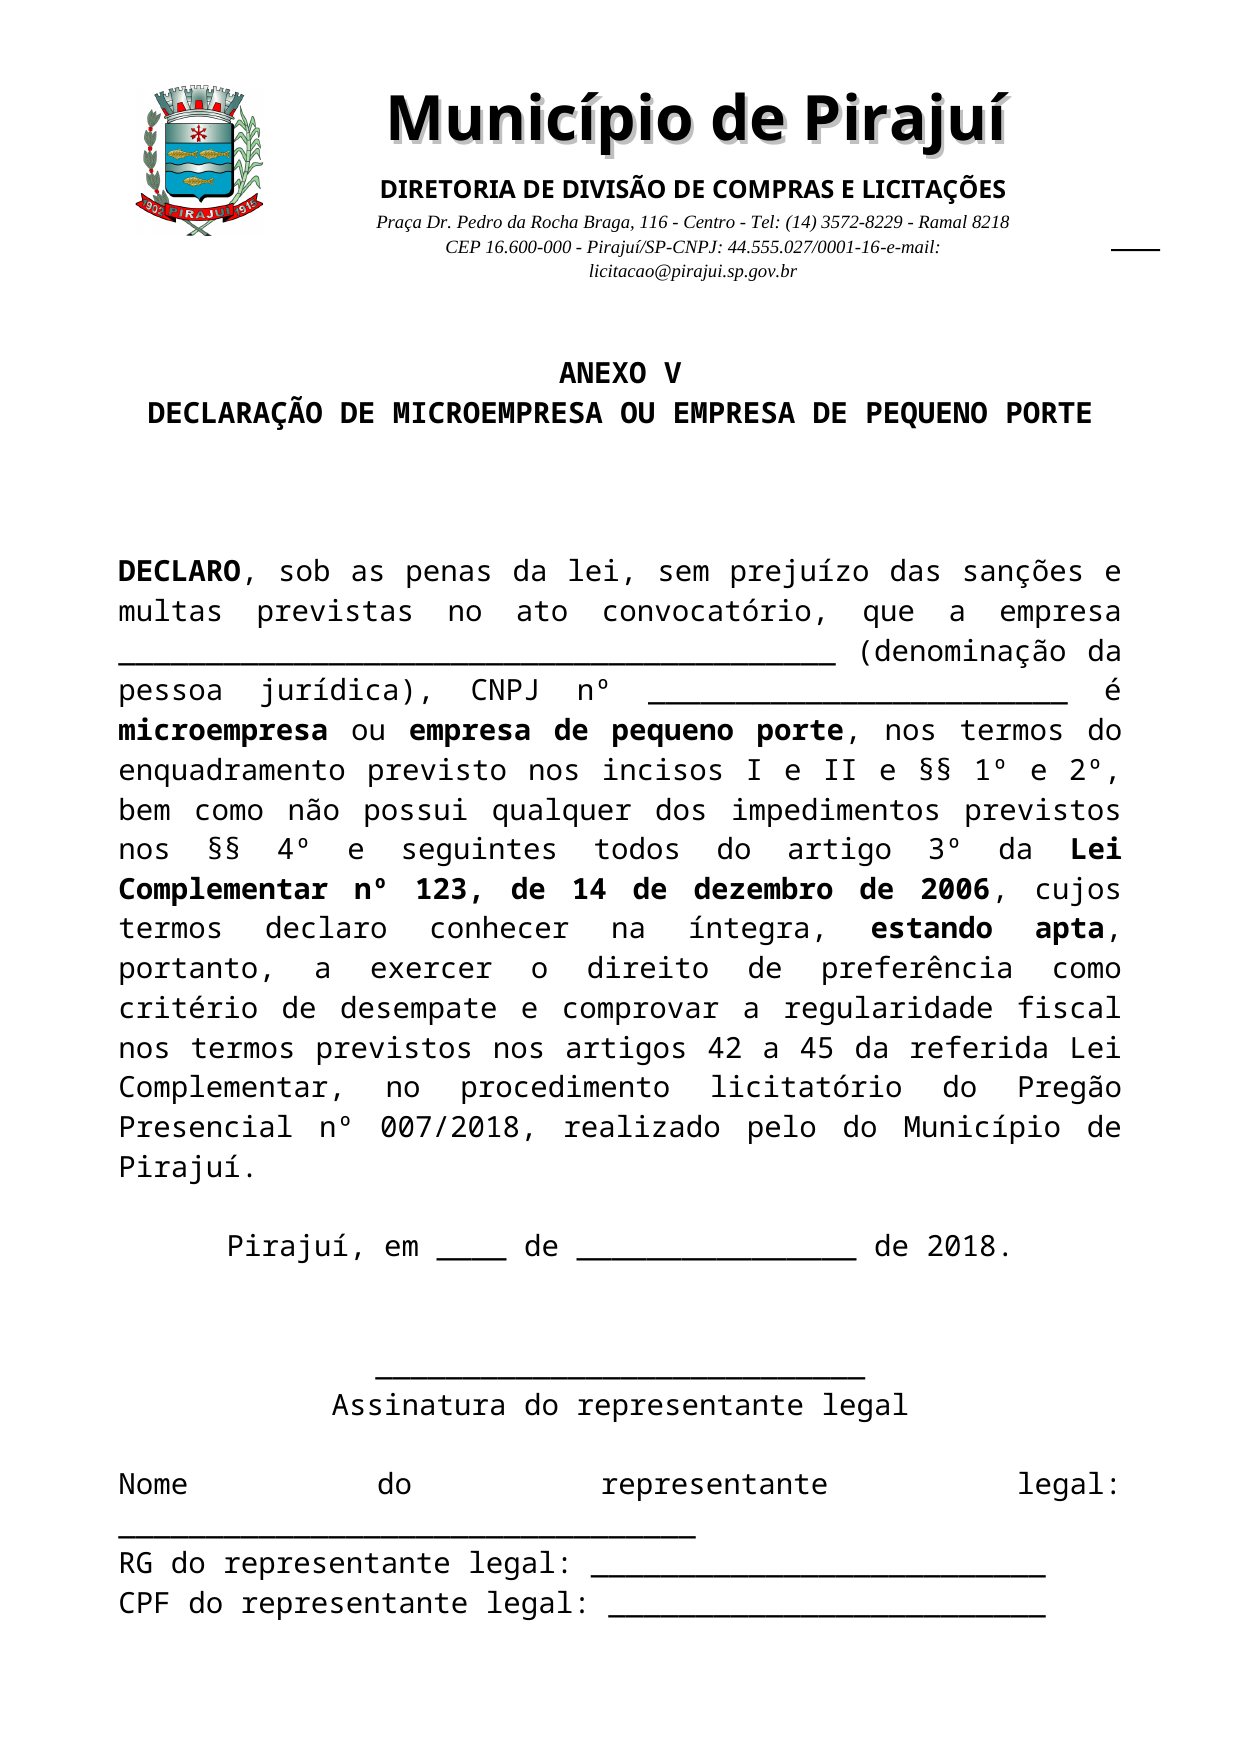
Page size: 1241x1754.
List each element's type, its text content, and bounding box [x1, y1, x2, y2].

picture [135, 85, 264, 236]
text DECLARO, sob as penas da lei, sem prejuízo das sanções e multas previstas no ato convocatório, que a empresa _________________________________________ (denominação da pessoa jurídica), CNPJ nº ________________________ é microempresa ou empresa de pequeno porte, nos termos do enquadramento previsto nos incisos I e II e §§ 1º e 2º, bem como não possui qualquer dos impedimentos previstos nos §§ 4º e seguintes todos do artigo 3º da Lei Complementar nº 123, de 14 de dezembro de 2006, cujos termos declaro conhecer na íntegra, estando apta, portanto, a exercer o direito de preferência como critério de desempate e comprovar a regularidade fiscal nos termos previstos nos artigos 42 a 45 da referida Lei Complementar, no procedimento licitatório do Pregão Presencial nº 007/2018, realizado pelo do Município de Pirajuí. [118, 551, 1122, 1186]
text CPF do representante legal: _________________________ [118, 1582, 1122, 1622]
text RG do representante legal: __________________________ [118, 1543, 1122, 1582]
text Assinatura do representante legal [118, 1384, 1122, 1424]
text Pirajuí, em ____ de ________________ de 2018. [118, 1225, 1122, 1265]
text DECLARAÇÃO DE MICROEMPRESA OU EMPRESA DE PEQUENO PORTE [118, 392, 1122, 432]
text ____________________________ [118, 1344, 1122, 1384]
text ANEXO V [118, 352, 1122, 392]
text Nome do representante legal: _________________________________ [118, 1463, 1122, 1543]
